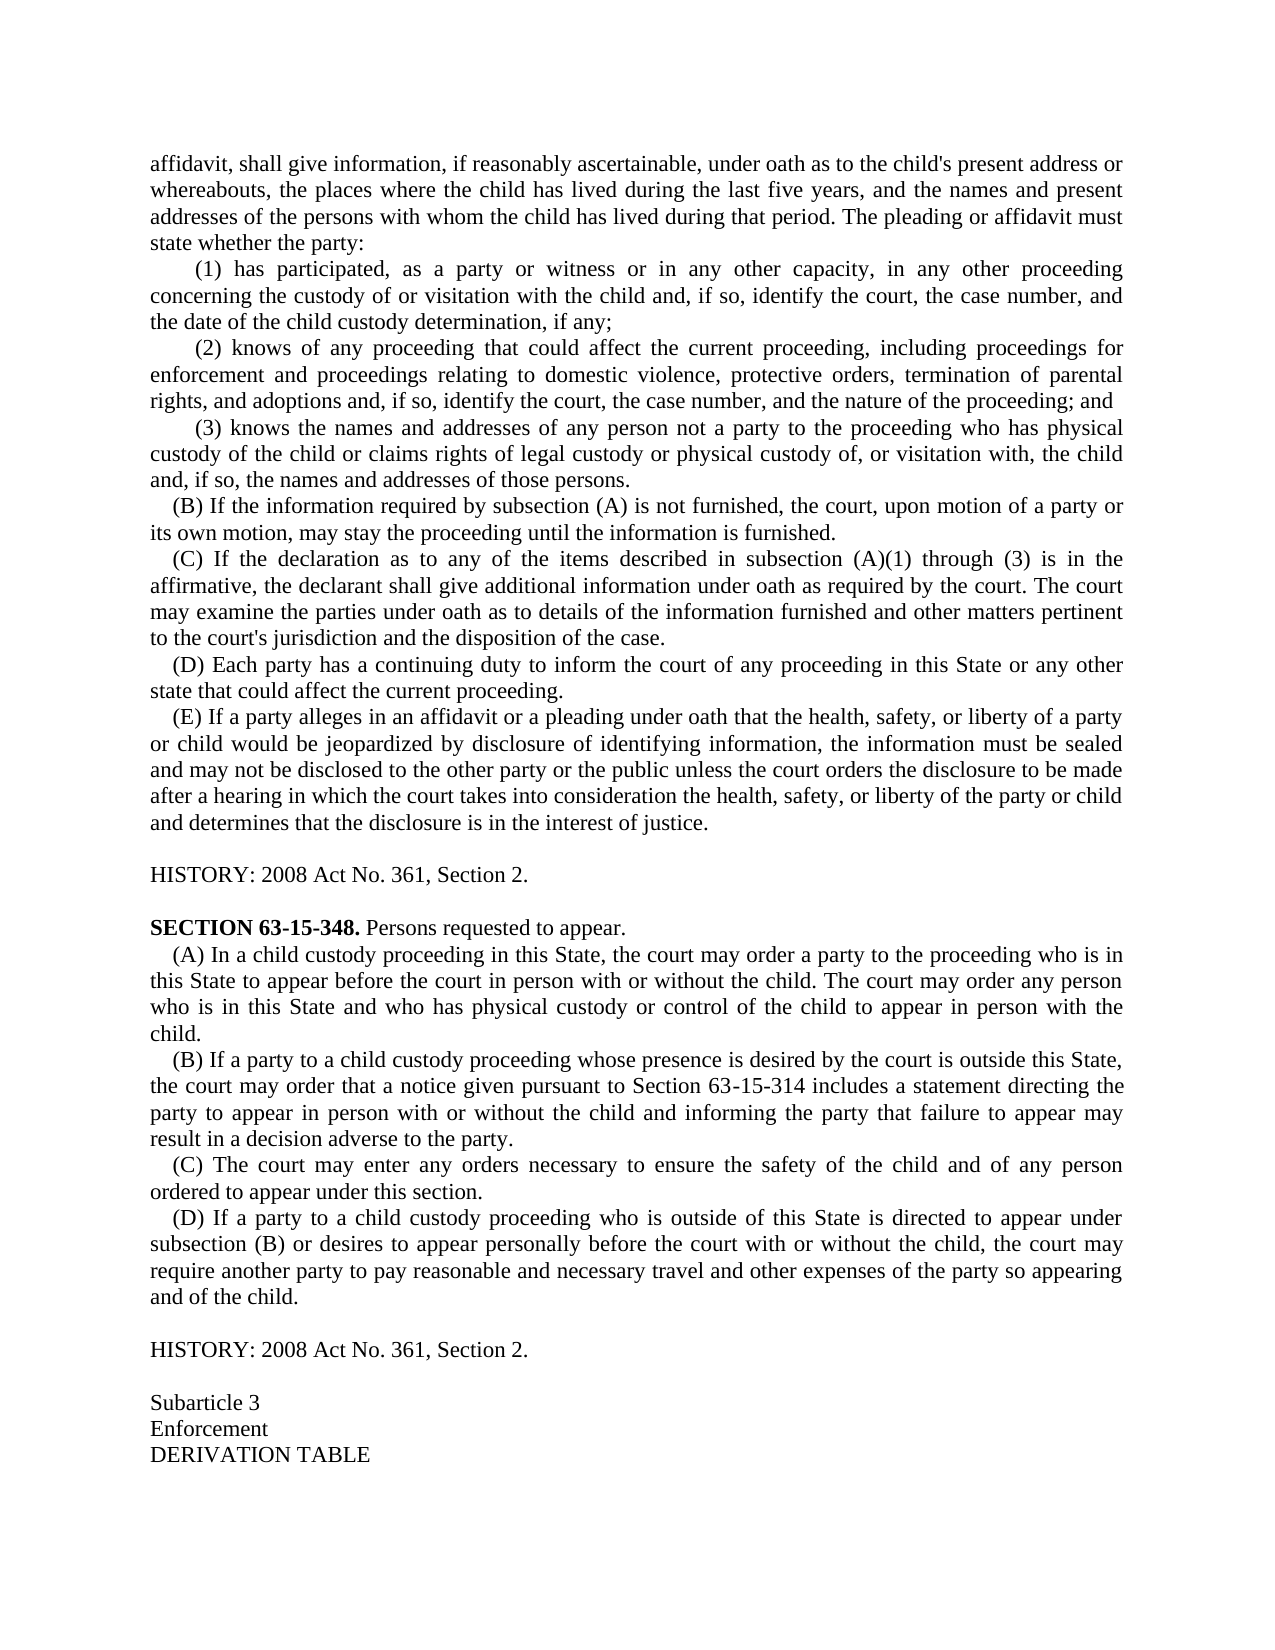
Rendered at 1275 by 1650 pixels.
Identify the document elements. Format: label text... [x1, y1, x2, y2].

text SECTION 63-15-348. Persons requested to appear. [150, 914, 1125, 941]
text (C) If the declaration as to any of the items described in subsection (A)(1) through (3) is in the affirmative, the declarant shall give additional information under oath as required by the court. The court may examine the parties under oath as to details of the information furnished and other matters pertinent to the court's jurisdiction and the disposition of the case. [150, 545, 1125, 651]
text (1) has participated, as a party or witness or in any other capacity, in any other proceeding concerning the custody of or visitation with the child and, if so, identify the court, the case number, and the date of the child custody determination, if any; [150, 255, 1125, 334]
text HISTORY: 2008 Act No. 361, Section 2. [150, 862, 1125, 888]
text Enforcement [150, 1415, 1125, 1441]
text (B) If a party to a child custody proceeding whose presence is desired by the court is outside this State, the court may order that a notice given pursuant to Section 63-15-314 includes a statement directing the party to appear in person with or without the child and informing the party that failure to appear may result in a decision adverse to the party. [150, 1046, 1125, 1151]
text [150, 150, 1125, 255]
text (C) The court may enter any orders necessary to ensure the safety of the child and of any person ordered to appear under this section. [150, 1151, 1125, 1204]
text (E) If a party alleges in an affidavit or a pleading under oath that the health, safety, or liberty of a party or child would be jeopardized by disclosure of identifying information, the information must be sealed and may not be disclosed to the other party or the public unless the court orders the disclosure to be made after a hearing in which the court takes into consideration the health, safety, or liberty of the party or child and determines that the disclosure is in the interest of justice. [150, 703, 1125, 835]
text (3) knows the names and addresses of any person not a party to the proceeding who has physical custody of the child or claims rights of legal custody or physical custody of, or visitation with, the child and, if so, the names and addresses of those persons. [150, 413, 1125, 493]
text (D) If a party to a child custody proceeding who is outside of this State is directed to appear under subsection (B) or desires to appear personally before the court with or without the child, the court may require another party to pay reasonable and necessary travel and other expenses of the party so appearing and of the child. [150, 1204, 1125, 1309]
text Subarticle 3 [150, 1389, 1125, 1415]
text DERIVATION TABLE [150, 1441, 1125, 1468]
text (A) In a child custody proceeding in this State, the court may order a party to the proceeding who is in this State to appear before the court in person with or without the child. The court may order any person who is in this State and who has physical custody or control of the child to appear in person with the child. [150, 941, 1125, 1046]
text HISTORY: 2008 Act No. 361, Section 2. [150, 1336, 1125, 1362]
text (B) If the information required by subsection (A) is not furnished, the court, upon motion of a party or its own motion, may stay the proceeding until the information is furnished. [150, 493, 1125, 545]
text (D) Each party has a continuing duty to inform the court of any proceeding in this State or any other state that could affect the current proceeding. [150, 651, 1125, 703]
text (2) knows of any proceeding that could affect the current proceeding, including proceedings for enforcement and proceedings relating to domestic violence, protective orders, termination of parental rights, and adoptions and, if so, identify the court, the case number, and the nature of the proceeding; and [150, 334, 1125, 413]
